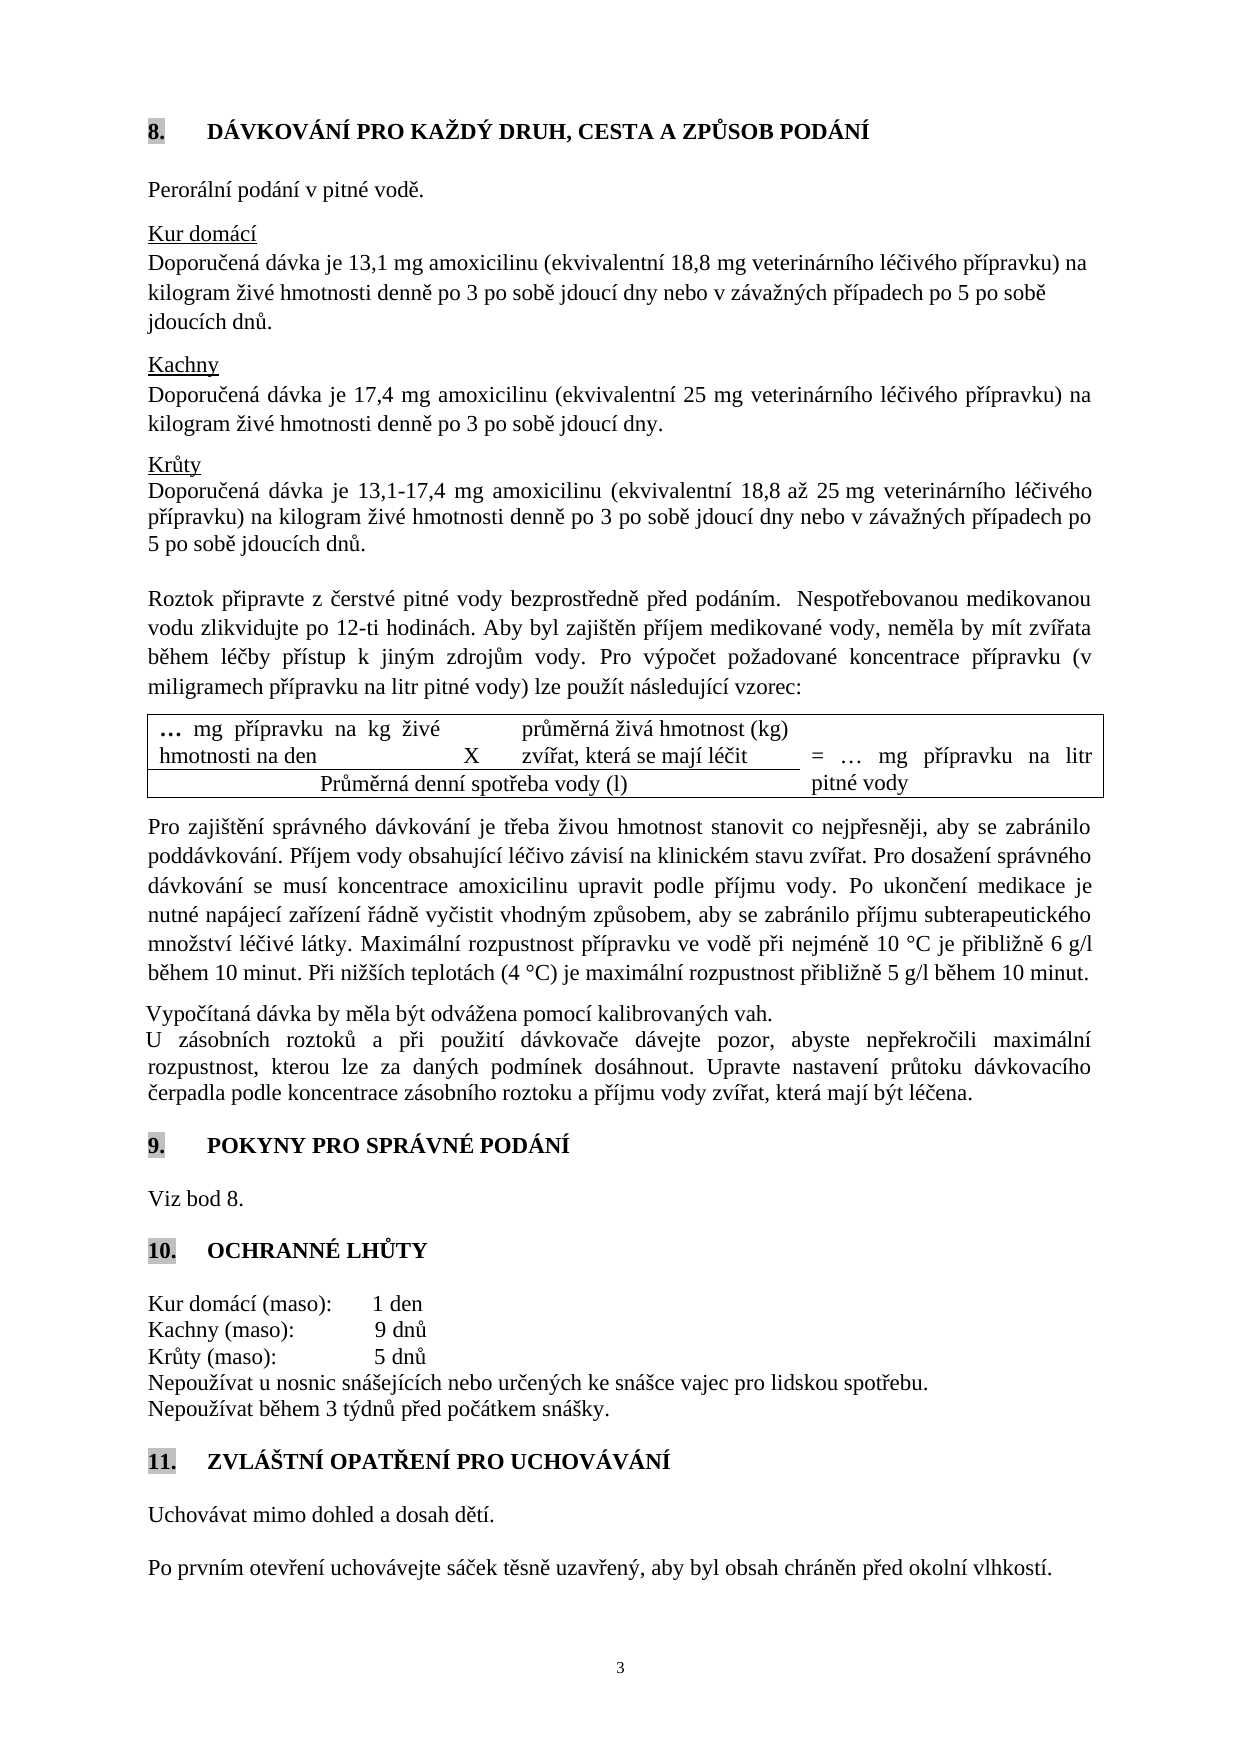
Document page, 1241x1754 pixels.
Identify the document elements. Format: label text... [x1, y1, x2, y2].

text Perorální podání v pitné vodě. [148, 144, 1092, 203]
table_header = … mg přípravku na litr pitné vody [800, 715, 1103, 797]
text Vypočítaná dávka by měla být odvážena pomocí kalibrovaných vah. [145, 1000, 1092, 1027]
table_cell Průměrná denní spotřeba vody (l) [148, 770, 800, 797]
text Nepoužívat u nosnic snášejících nebo určených ke snášce vajec pro lidskou spotřebu. [148, 1369, 1092, 1396]
text U zásobních roztoků a při použití dávkovače dávejte pozor, abyste nepřekročili maximální rozpustnost, kterou lze za daných podmínek dosáhnout. Upravte nastavení průtoku dávkovacího čerpadla podle koncentrace zásobního roztoku a příjmu vody zvířat, která mají být léčena. [145, 1027, 1092, 1106]
text 8. DÁVKOVÁNÍ PRO KAŽDÝ DRUH, CESTA A ZPŮSOB PODÁNÍ [165, 118, 1092, 144]
text Kachny (maso): 9 dnů [148, 1316, 1092, 1343]
text Nepoužívat během 3 týdnů před počátkem snášky. [148, 1396, 1092, 1422]
text Kur domácí (maso): 1 den [148, 1290, 1092, 1316]
list Uchovávat mimo dohled a dosah dětí. [148, 1501, 1092, 1527]
text Viz bod 8. [148, 1185, 1092, 1211]
text 10. OCHRANNÉ LHŮTY [148, 1237, 1092, 1264]
text Roztok připravte z čerstvé pitné vody bezprostředně před podáním. Nespotřebovanou medikovanou vodu zlikvidujte po 12-ti hodinách. Aby byl zajištěn příjem medikované vody, neměla by mít zvířata během léčby přístup k jiným zdrojům vody. Pro výpočet požadované koncentrace přípravku (v miligramech přípravku na litr pitné vody) lze použít následující vzorec: [148, 582, 1092, 699]
text Po prvním otevření uchovávejte sáček těsně uzavřený, aby byl obsah chráněn před okolní vlhkostí. [148, 1554, 1092, 1580]
text 11. ZVLÁŠTNÍ OPATŘENÍ PRO UCHOVÁVÁNÍ [176, 1448, 1092, 1474]
text Krůty Doporučená dávka je 13,1-17,4 mg amoxicilinu (ekvivalentní 18,8 až 25 mg veterinárního léčivého přípravku) na kilogram živé hmotnosti denně po 3 po sobě jdoucí dny nebo v závažných případech po 5 po sobě jdoucích dnů. [148, 451, 1092, 556]
text Kachny Doporučená dávka je 17,4 mg amoxicilinu (ekvivalentní 25 mg veterinárního léčivého přípravku) na kilogram živé hmotnosti denně po 3 po sobě jdoucí dny. [148, 349, 1092, 436]
table_header průměrná živá hmotnost (kg) zvířat, která se mají léčit [510, 715, 800, 769]
text Krůty (maso): 5 dnů [148, 1343, 1092, 1369]
text Pro zajištění správného dávkování je třeba živou hmotnost stanovit co nejpřesněji, aby se zabránilo poddávkování. Příjem vody obsahující léčivo závisí na klinickém stavu zvířat. Pro dosažení správného dávkování se musí koncentrace amoxicilinu upravit podle příjmu vody. Po ukončení medikace je nutné napájecí zařízení řádně vyčistit vhodným způsobem, aby se zabránilo příjmu subterapeutického množství léčivé látky. Maximální rozpustnost přípravku ve vodě při nejméně 10 °C je přibližně 6 g/l během 10 minut. Při nižších teplotách (4 °C) je maximální rozpustnost přibližně 5 g/l během 10 minut. [148, 811, 1092, 986]
table_header … mg přípravku na kg živé hmotnosti na den [148, 715, 452, 769]
text 9. POKYNY PRO SPRÁVNÉ PODÁNÍ [165, 1132, 1092, 1158]
table_header X [452, 715, 510, 769]
text Kur domácí Doporučená dávka je 13,1 mg amoxicilinu (ekvivalentní 18,8 mg veterinárního léčivého přípravku) na kilogram živé hmotnosti denně po 3 po sobě jdoucí dny nebo v závažných případech po 5 po sobě jdoucích dnů. [148, 217, 1092, 334]
